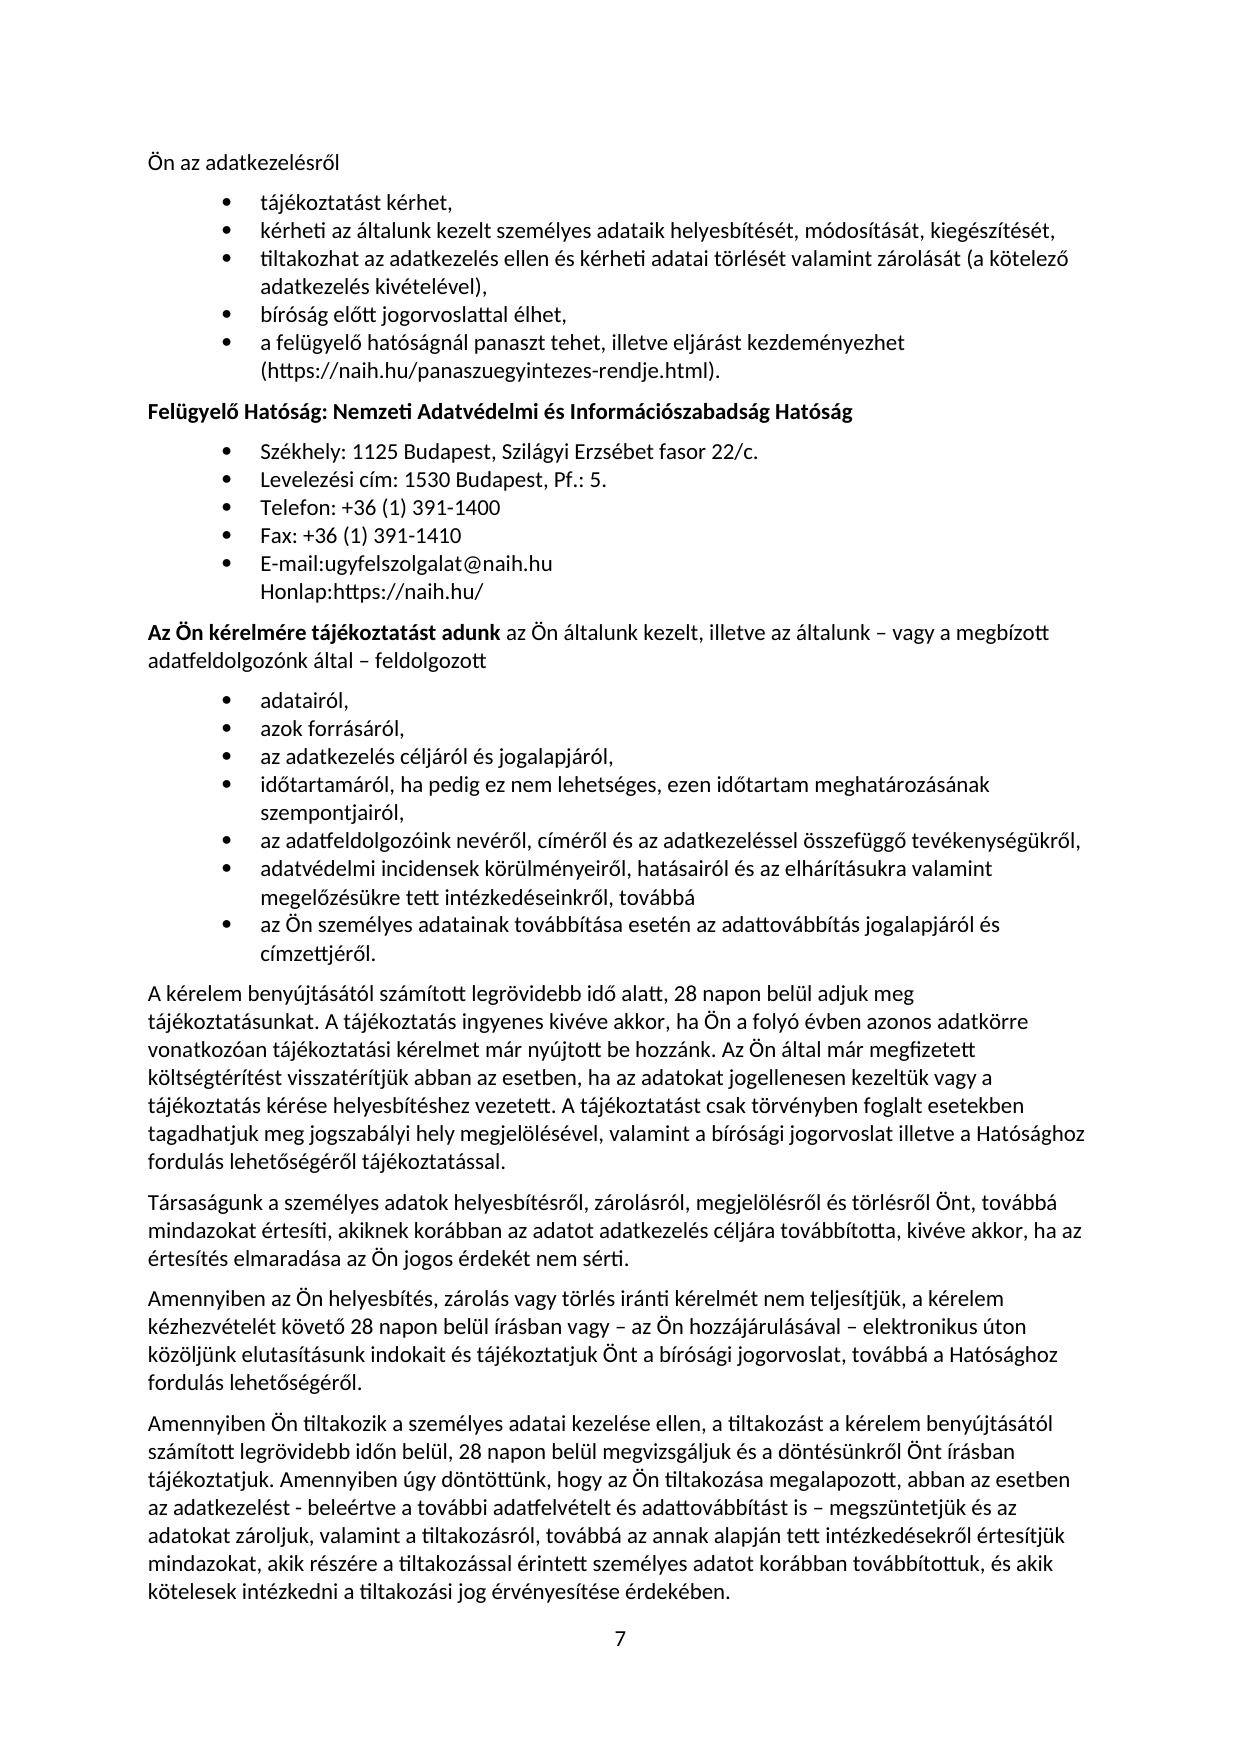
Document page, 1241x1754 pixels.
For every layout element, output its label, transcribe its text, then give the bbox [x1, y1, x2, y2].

list az adatfeldolgozóink nevéről, címéről és az adatkezeléssel összefüggő tevékenységükről, [223, 827, 1093, 854]
list Fax: +36 (1) 391-1410 [223, 521, 1093, 549]
list E-mail:ugyfelszolgalat@naih.hu Honlap:https://naih.hu/ [223, 549, 1093, 605]
text Amennyiben az Ön helyesbítés, zárolás vagy törlés iránti kérelmét nem teljesítjük, a kérelem kézhezvételét követő 28 napon belül írásban vagy – az Ön hozzájárulásával – elektronikus úton közöljünk elutasításunk indokait és tájékoztatjuk Önt a bírósági jogorvoslat, továbbá a Hatósághoz fordulás lehetőségéről. [148, 1284, 1093, 1396]
text Társaságunk a személyes adatok helyesbítésről, zárolásról, megjelölésről és törlésről Önt, továbbá mindazokat értesíti, akiknek korábban az adatot adatkezelés céljára továbbította, kivéve akkor, ha az értesítés elmaradása az Ön jogos érdekét nem sérti. [148, 1188, 1093, 1272]
list azok forrásáról, [223, 714, 1093, 742]
list kérheti az általunk kezelt személyes adataik helyesbítését, módosítását, kiegészítését, [223, 216, 1093, 244]
list az adatkezelés céljáról és jogalapjáról, [223, 742, 1093, 771]
text Ön az adatkezelésről [148, 148, 1093, 176]
list az Ön személyes adatainak továbbítása esetén az adattovábbítás jogalapjáról és címzettjéről. [223, 911, 1093, 967]
text Az Ön kérelmére tájékoztatást adunk az Ön általunk kezelt, illetve az általunk – vagy a megbízott adatfeldolgozónk által – feldolgozott [148, 618, 1093, 674]
list tájékoztatást kérhet, [223, 188, 1093, 216]
text A kérelem benyújtásától számított legrövidebb idő alatt, 28 napon belül adjuk meg tájékoztatásunkat. A tájékoztatás ingyenes kivéve akkor, ha Ön a folyó évben azonos adatkörre vonatkozóan tájékoztatási kérelmet már nyújtott be hozzánk. Az Ön által már megfizetett költségtérítést visszatérítjük abban az esetben, ha az adatokat jogellenesen kezeltük vagy a tájékoztatás kérése helyesbítéshez vezetett. A tájékoztatást csak törvényben foglalt esetekben tagadhatjuk meg jogszabályi hely megjelölésével, valamint a bírósági jogorvoslat illetve a Hatósághoz fordulás lehetőségéről tájékoztatással. [148, 979, 1093, 1175]
list Székhely: 1125 Budapest, Szilágyi Erzsébet fasor 22/c. [223, 437, 1093, 465]
list bíróság előtt jogorvoslattal élhet, [223, 300, 1093, 328]
list tiltakozhat az adatkezelés ellen és kérheti adatai törlését valamint zárolását (a kötelező adatkezelés kivételével), [223, 244, 1093, 300]
list a felügyelő hatóságnál panaszt tehet, illetve eljárást kezdeményezhet (https://naih.hu/panaszuegyintezes-rendje.html). [223, 328, 1093, 384]
list Telefon: +36 (1) 391-1400 [223, 493, 1093, 521]
list adatairól, [223, 686, 1093, 714]
list időtartamáról, ha pedig ez nem lehetséges, ezen időtartam meghatározásának szempontjairól, [223, 771, 1093, 827]
list adatvédelmi incidensek körülményeiről, hatásairól és az elhárításukra valamint megelőzésükre tett intézkedéseinkről, továbbá [223, 854, 1093, 911]
list Levelezési cím: 1530 Budapest, Pf.: 5. [223, 465, 1093, 493]
text Amennyiben Ön tiltakozik a személyes adatai kezelése ellen, a tiltakozást a kérelem benyújtásától számított legrövidebb időn belül, 28 napon belül megvizsgáljuk és a döntésünkről Önt írásban tájékoztatjuk. Amennyiben úgy döntöttünk, hogy az Ön tiltakozása megalapozott, abban az esetben az adatkezelést - beleértve a további adatfelvételt és adattovábbítást is – megszüntetjük és az adatokat zároljuk, valamint a tiltakozásról, továbbá az annak alapján tett intézkedésekről értesítjük mindazokat, akik részére a tiltakozással érintett személyes adatot korábban továbbítottuk, és akik kötelesek intézkedni a tiltakozási jog érvényesítése érdekében. [148, 1409, 1093, 1605]
text Felügyelő Hatóság: Nemzeti Adatvédelmi és Információszabadság Hatóság [148, 397, 1093, 425]
